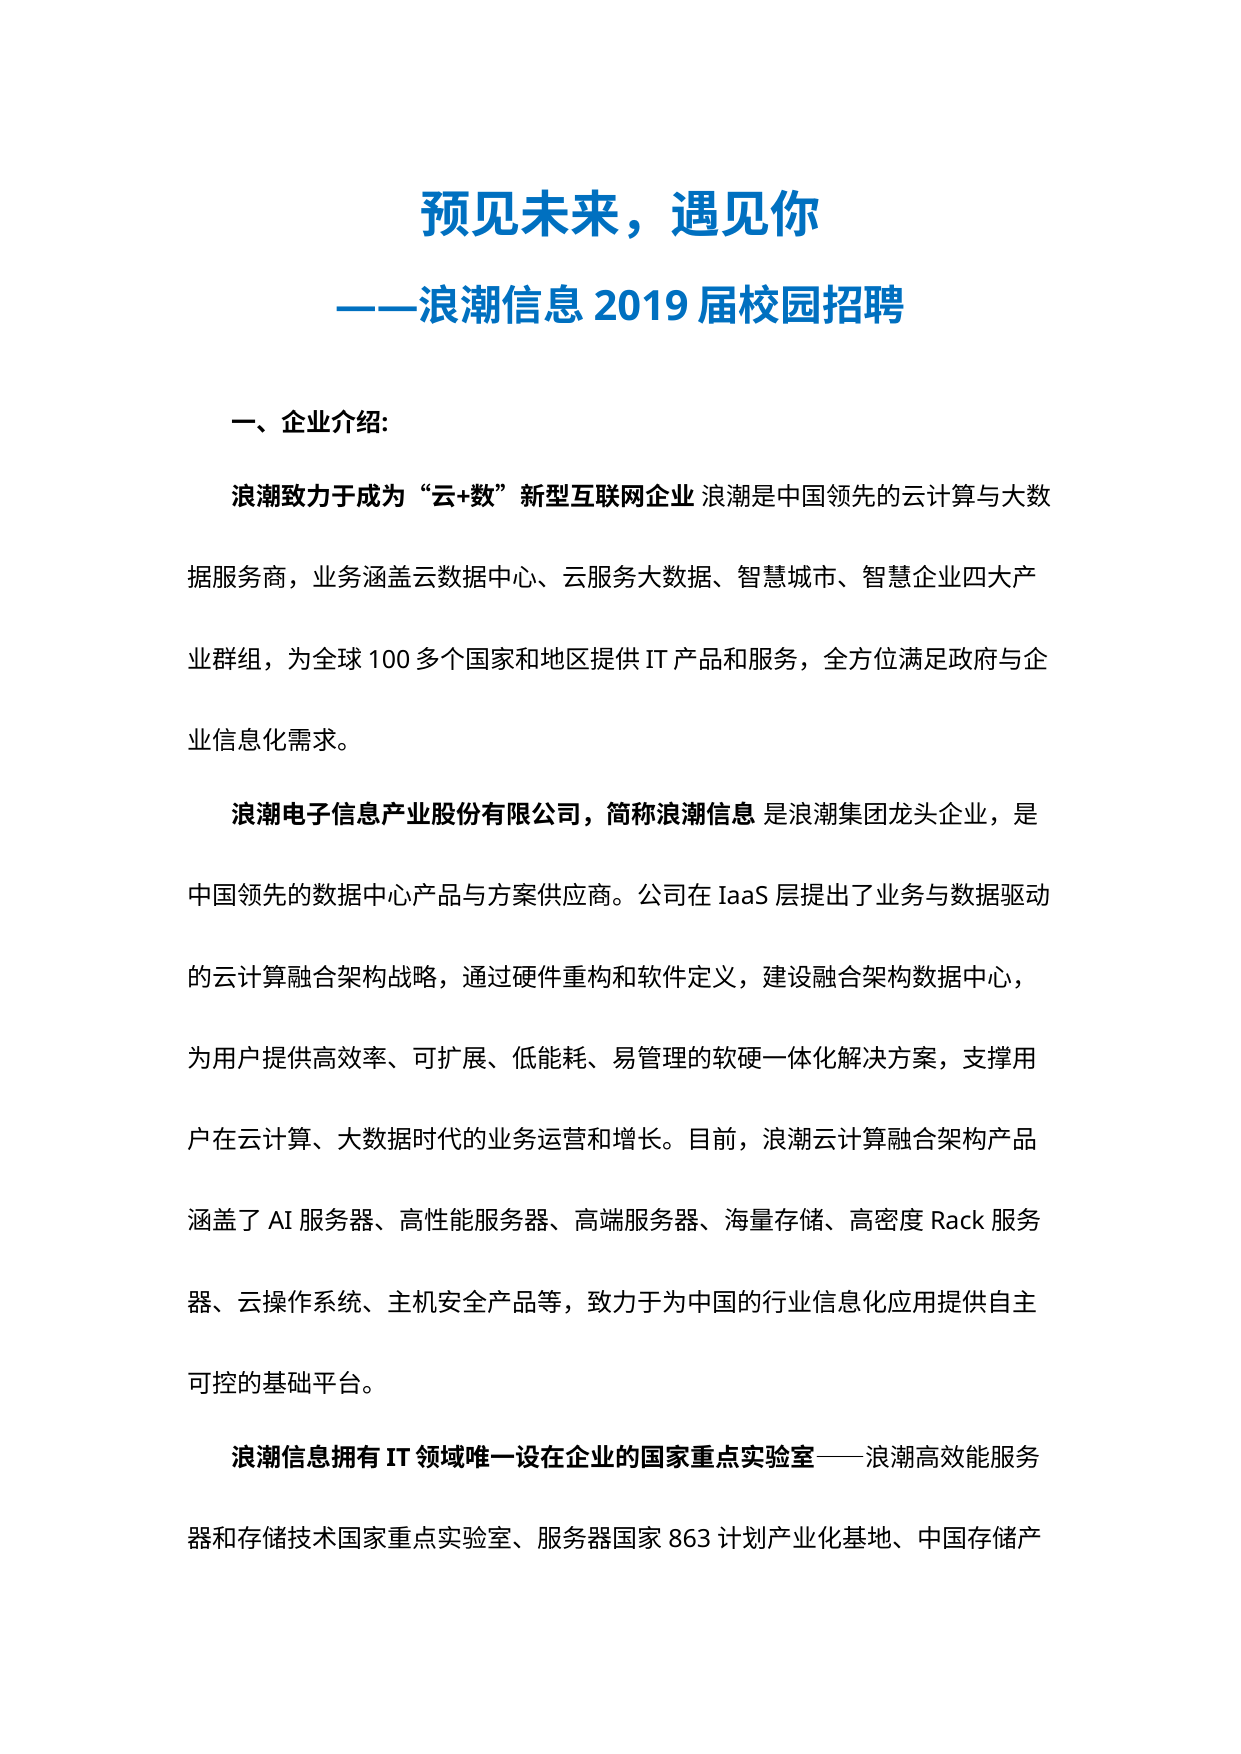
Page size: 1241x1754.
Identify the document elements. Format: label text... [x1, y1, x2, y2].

text 预见未来，遇见你 [187, 162, 1053, 259]
text ——浪潮信息2019届校园招聘 [187, 270, 1053, 335]
text 浪潮致力于成为“云+数”新型互联网企业 浪潮是中国领先的云计算与大数据服务商，业务涵盖云数据中心、云服务大数据、智慧城市、智慧企业四大产业群组，为全球100多个国家和地区提供IT产品和服务，全方位满足政府与企业信息化需求。 [187, 462, 1053, 771]
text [187, 1423, 1053, 1569]
text 一、企业介绍: [187, 388, 1053, 453]
text 浪潮电子信息产业股份有限公司，简称浪潮信息 是浪潮集团龙头企业，是中国领先的数据中心产品与方案供应商。公司在 IaaS 层提出了业务与数据驱动的云计算融合架构战略，通过硬件重构和软件定义，建设融合架构数据中心，为用户提供高效率、可扩展、低能耗、易管理的软硬一体化解决方案，支撑用户在云计算、大数据时代的业务运营和增长。目前，浪潮云计算融合架构产品涵盖了 AI 服务器、高性能服务器、高端服务器、海量存储、高密度 Rack 服务器、云操作系统、主机安全产品等，致力于为中国的行业信息化应用提供自主可控的基础平台。 [187, 780, 1053, 1414]
